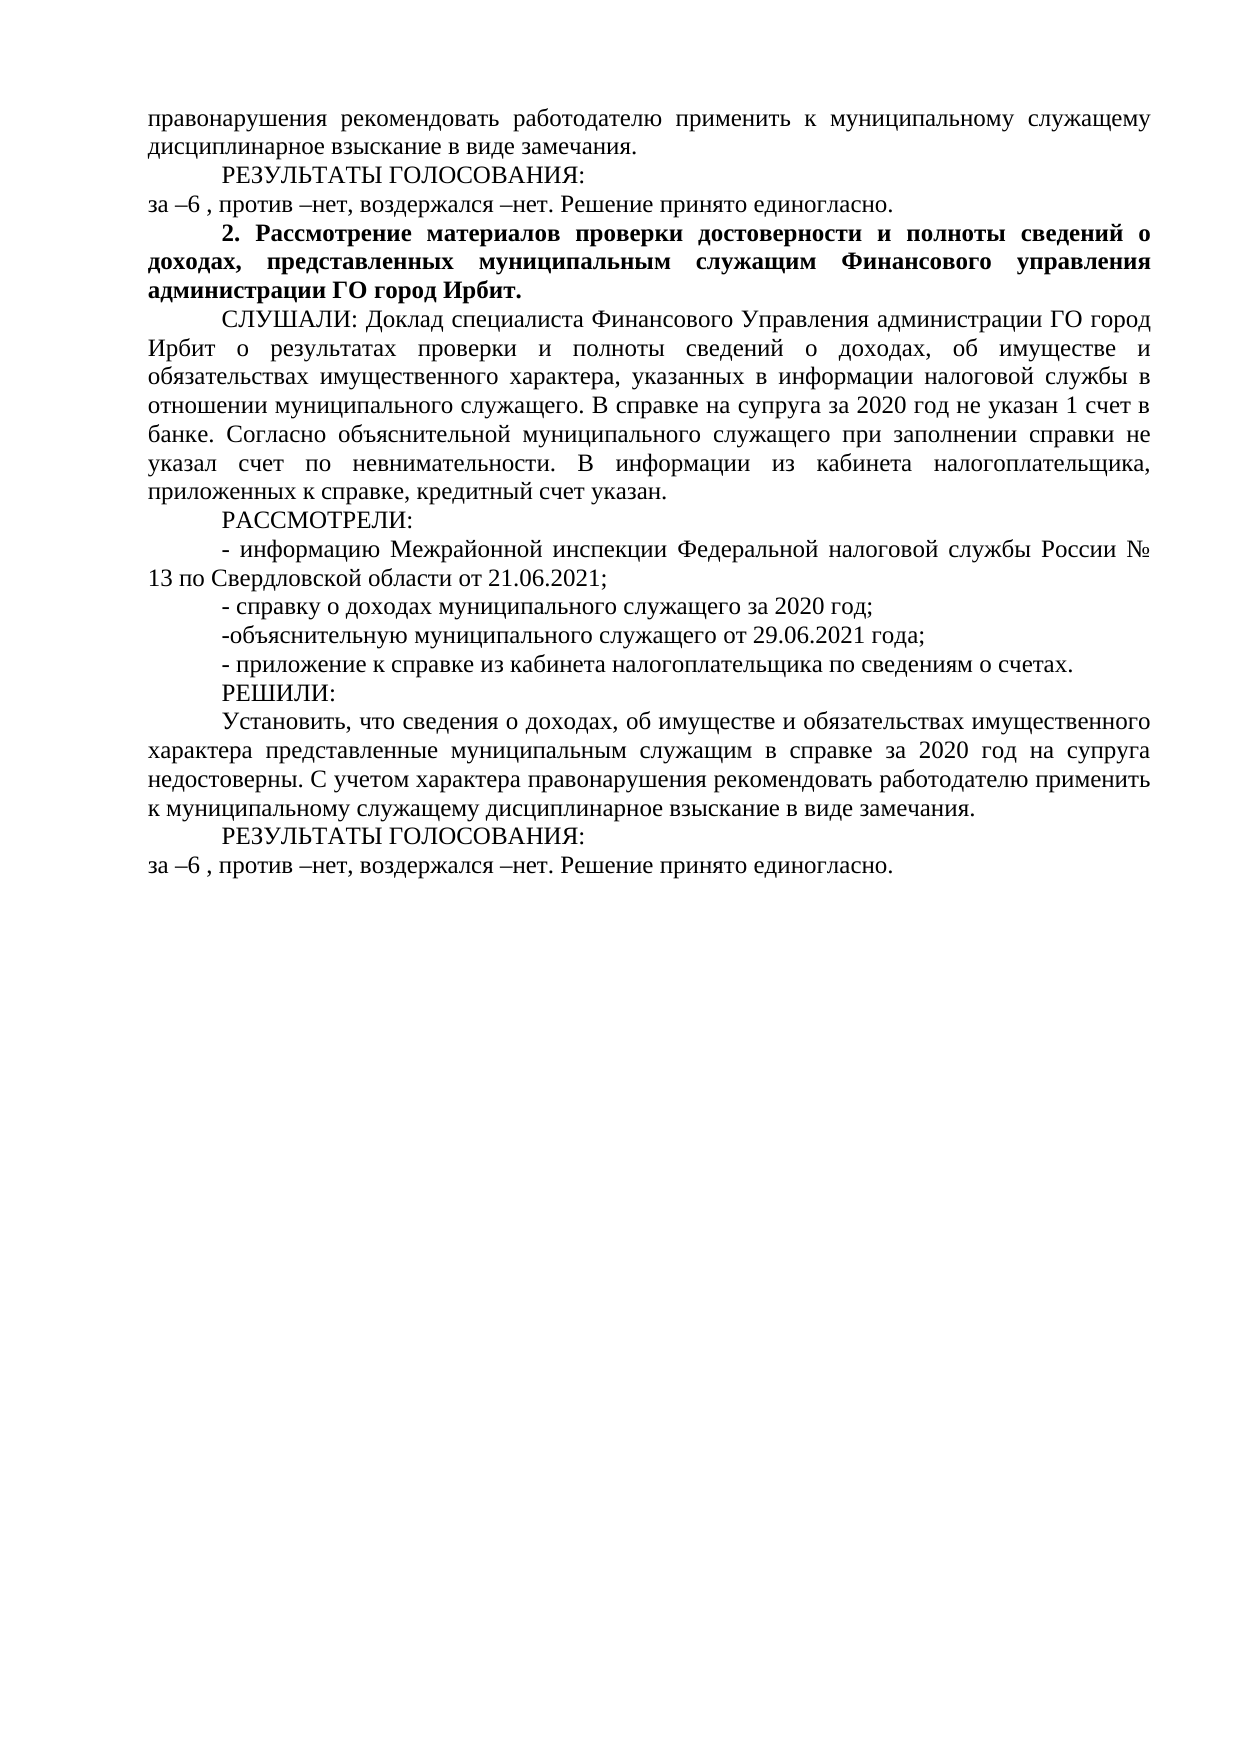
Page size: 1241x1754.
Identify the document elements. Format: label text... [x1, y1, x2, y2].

text РЕЗУЛЬТАТЫ ГОЛОСОВАНИЯ: [148, 160, 1152, 189]
text РЕЗУЛЬТАТЫ ГОЛОСОВАНИЯ: [148, 821, 1152, 850]
text - справку о доходах муниципального служащего за 2020 год; [148, 591, 1152, 620]
text 2. Рассмотрение материалов проверки достоверности и полноты сведений о доходах, представленных муниципальным служащим Финансового управления администрации ГО город Ирбит. [148, 218, 1152, 304]
text за –6 , против –нет, воздержался –нет. Решение принято единогласно. [148, 189, 1152, 218]
text СЛУШАЛИ: Доклад специалиста Финансового Управления администрации ГО город Ирбит о результатах проверки и полноты сведений о доходах, об имуществе и обязательствах имущественного характера, указанных в информации налоговой службы в отношении муниципального служащего. В справке на супруга за 2020 год не указан 1 счет в банке. Согласно объяснительной муниципального служащего при заполнении справки не указал счет по невнимательности. В информации из кабинета налогоплательщика, приложенных к справке, кредитный счет указан. [148, 304, 1152, 505]
text - информацию Межрайонной инспекции Федеральной налоговой службы России № 13 по Свердловской области от 21.06.2021; [148, 534, 1152, 591]
text -объяснительную муниципального служащего от 29.06.2021 года; [148, 620, 1152, 649]
text Установить, что сведения о доходах, об имуществе и обязательствах имущественного характера представленные муниципальным служащим в справке за 2020 год на супруга недостоверны. С учетом характера правонарушения рекомендовать работодателю применить к муниципальному служащему дисциплинарное взыскание в виде замечания. [148, 706, 1152, 821]
text - приложение к справке из кабинета налогоплательщика по сведениям о счетах. [148, 649, 1152, 678]
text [148, 103, 1152, 160]
text за –6 , против –нет, воздержался –нет. Решение принято единогласно. [148, 850, 1152, 879]
text РЕШИЛИ: [148, 678, 1152, 706]
text РАССМОТРЕЛИ: [148, 505, 1152, 534]
